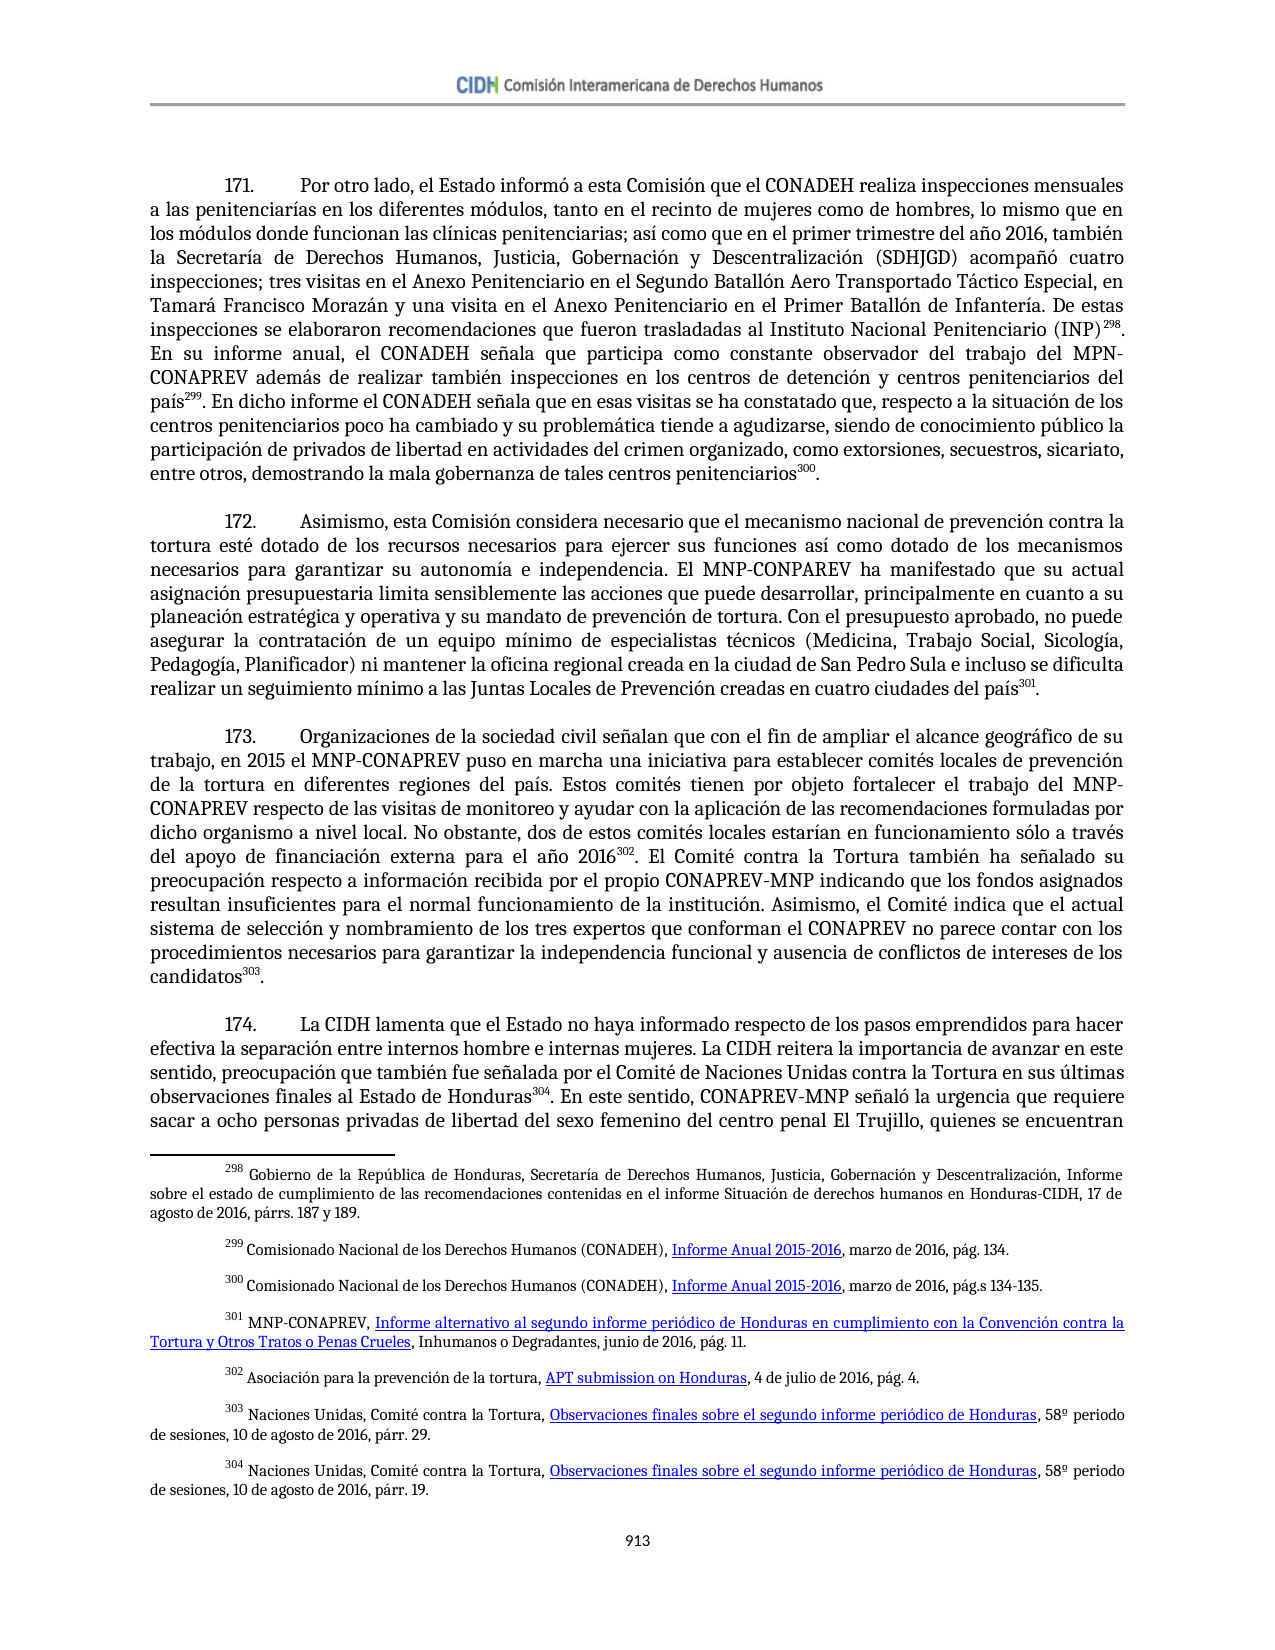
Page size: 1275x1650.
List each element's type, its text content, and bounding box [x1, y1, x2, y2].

list La CIDH lamenta que el Estado no haya informado respecto de los pasos emprendidos para hacer efectiva la separación entre internos hombre e internas mujeres. La CIDH reitera la importancia de avanzar en este sentido, preocupación que también fue señalada por el Comité de Naciones Unidas contra la Tortura en sus últimas observaciones finales al Estado de Honduras. En este sentido, CONAPREV-MNP señaló la urgencia que requiere sacar a ocho personas privadas de libertad del sexo femenino del centro penal El Trujillo, quienes se encuentran altamente vulnerables, expuestas a ser víctimas de agresión sexual por parte de la población masculina, al permanecer en contacto directo con esta población; una de las cuales está siendo evaluada por el CONAPREV, ya que fue víctima de agresión sexual, resultando en trastornos mentales, embarazo, sobre los cual se procedió a esterilizarla supuestamente con el consentimiento de la madre, extremo que está por confirmarse. Situaciones similares de no separación de internos de acuerdo al sexo se han señalado, entre otros, en el centro penitenciario de Yoro y el Centro Penal de Marcala. [150, 1012, 1125, 1132]
list Por otro lado, el Estado informó a esta Comisión que el CONADEH realiza inspecciones mensuales a las penitenciarías en los diferentes módulos, tanto en el recinto de mujeres como de hombres, lo mismo que en los módulos donde funcionan las clínicas penitenciarias; así como que en el primer trimestre del año 2016, también la Secretaría de Derechos Humanos, Justicia, Gobernación y Descentralización (SDHJGD) acompañó cuatro inspecciones; tres visitas en el Anexo Penitenciario en el Segundo Batallón Aero Transportado Táctico Especial, en Tamará Francisco Morazán y una visita en el Anexo Penitenciario en el Primer Batallón de Infantería. De estas inspecciones se elaboraron recomendaciones que fueron trasladadas al Instituto Nacional Penitenciario (INP). En su informe anual, el CONADEH señala que participa como constante observador del trabajo del MPN-CONAPREV además de realizar también inspecciones en los centros de detención y centros penitenciarios del país. En dicho informe el CONADEH señala que en esas visitas se ha constatado que, respecto a la situación de los centros penitenciarios poco ha cambiado y su problemática tiende a agudizarse, siendo de conocimiento público la participación de privados de libertad en actividades del crimen organizado, como extorsiones, secuestros, sicariato, entre otros, demostrando la mala gobernanza de tales centros penitenciarios. [150, 174, 1125, 485]
picture [450, 75, 826, 96]
list Asimismo, esta Comisión considera necesario que el mecanismo nacional de prevención contra la tortura esté dotado de los recursos necesarios para ejercer sus funciones así como dotado de los mecanismos necesarios para garantizar su autonomía e independencia. El MNP-CONPAREV ha manifestado que su actual asignación presupuestaria limita sensiblemente las acciones que puede desarrollar, principalmente en cuanto a su planeación estratégica y operativa y su mandato de prevención de tortura. Con el presupuesto aprobado, no puede asegurar la contratación de un equipo mínimo de especialistas técnicos (Medicina, Trabajo Social, Sicología, Pedagogía, Planificador) ni mantener la oficina regional creada en la ciudad de San Pedro Sula e incluso se dificulta realizar un seguimiento mínimo a las Juntas Locales de Prevención creadas en cuatro ciudades del país. [150, 509, 1125, 701]
list Organizaciones de la sociedad civil señalan que con el fin de ampliar el alcance geográfico de su trabajo, en 2015 el MNP-CONAPREV puso en marcha una iniciativa para establecer comités locales de prevención de la tortura en diferentes regiones del país. Estos comités tienen por objeto fortalecer el trabajo del MNP-CONAPREV respecto de las visitas de monitoreo y ayudar con la aplicación de las recomendaciones formuladas por dicho organismo a nivel local. No obstante, dos de estos comités locales estarían en funcionamiento sólo a través del apoyo de financiación externa para el año 2016. El Comité contra la Tortura también ha señalado su preocupación respecto a información recibida por el propio CONAPREV-MNP indicando que los fondos asignados resultan insuficientes para el normal funcionamiento de la institución. Asimismo, el Comité indica que el actual sistema de selección y nombramiento de los tres expertos que conforman el CONAPREV no parece contar con los procedimientos necesarios para garantizar la independencia funcional y ausencia de conflictos de intereses de los candidatos. [150, 725, 1125, 988]
